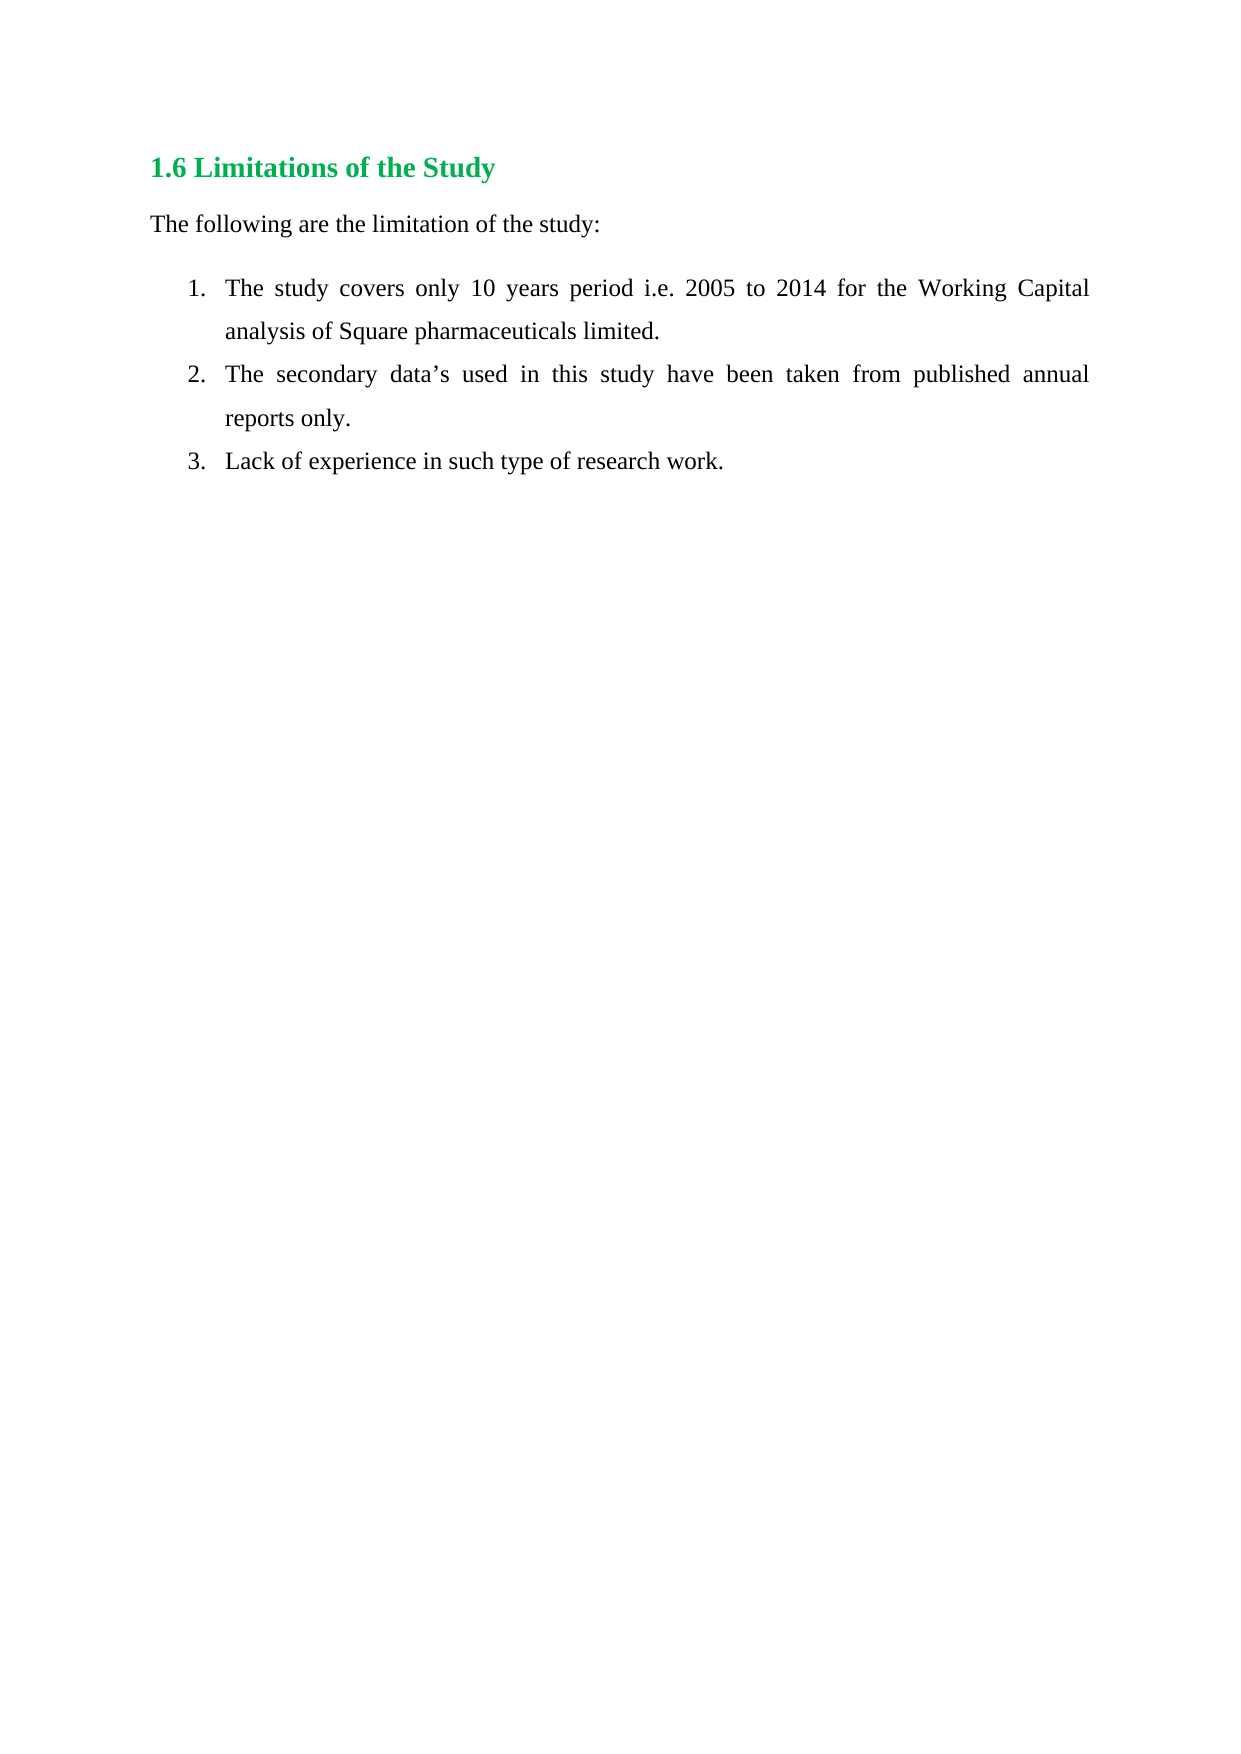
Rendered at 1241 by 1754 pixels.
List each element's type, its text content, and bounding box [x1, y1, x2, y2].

list Lack of experience in such type of research work. [187, 446, 1090, 474]
text 1.6 Limitations of the Study [150, 150, 1090, 183]
list The study covers only 10 years period i.e. 2005 to 2014 for the Working Capital analysis of Square pharmaceuticals limited. [187, 273, 1090, 345]
text The following are the limitation of the study: [150, 209, 1090, 238]
list The secondary data’s used in this study have been taken from published annual reports only. [187, 359, 1090, 431]
